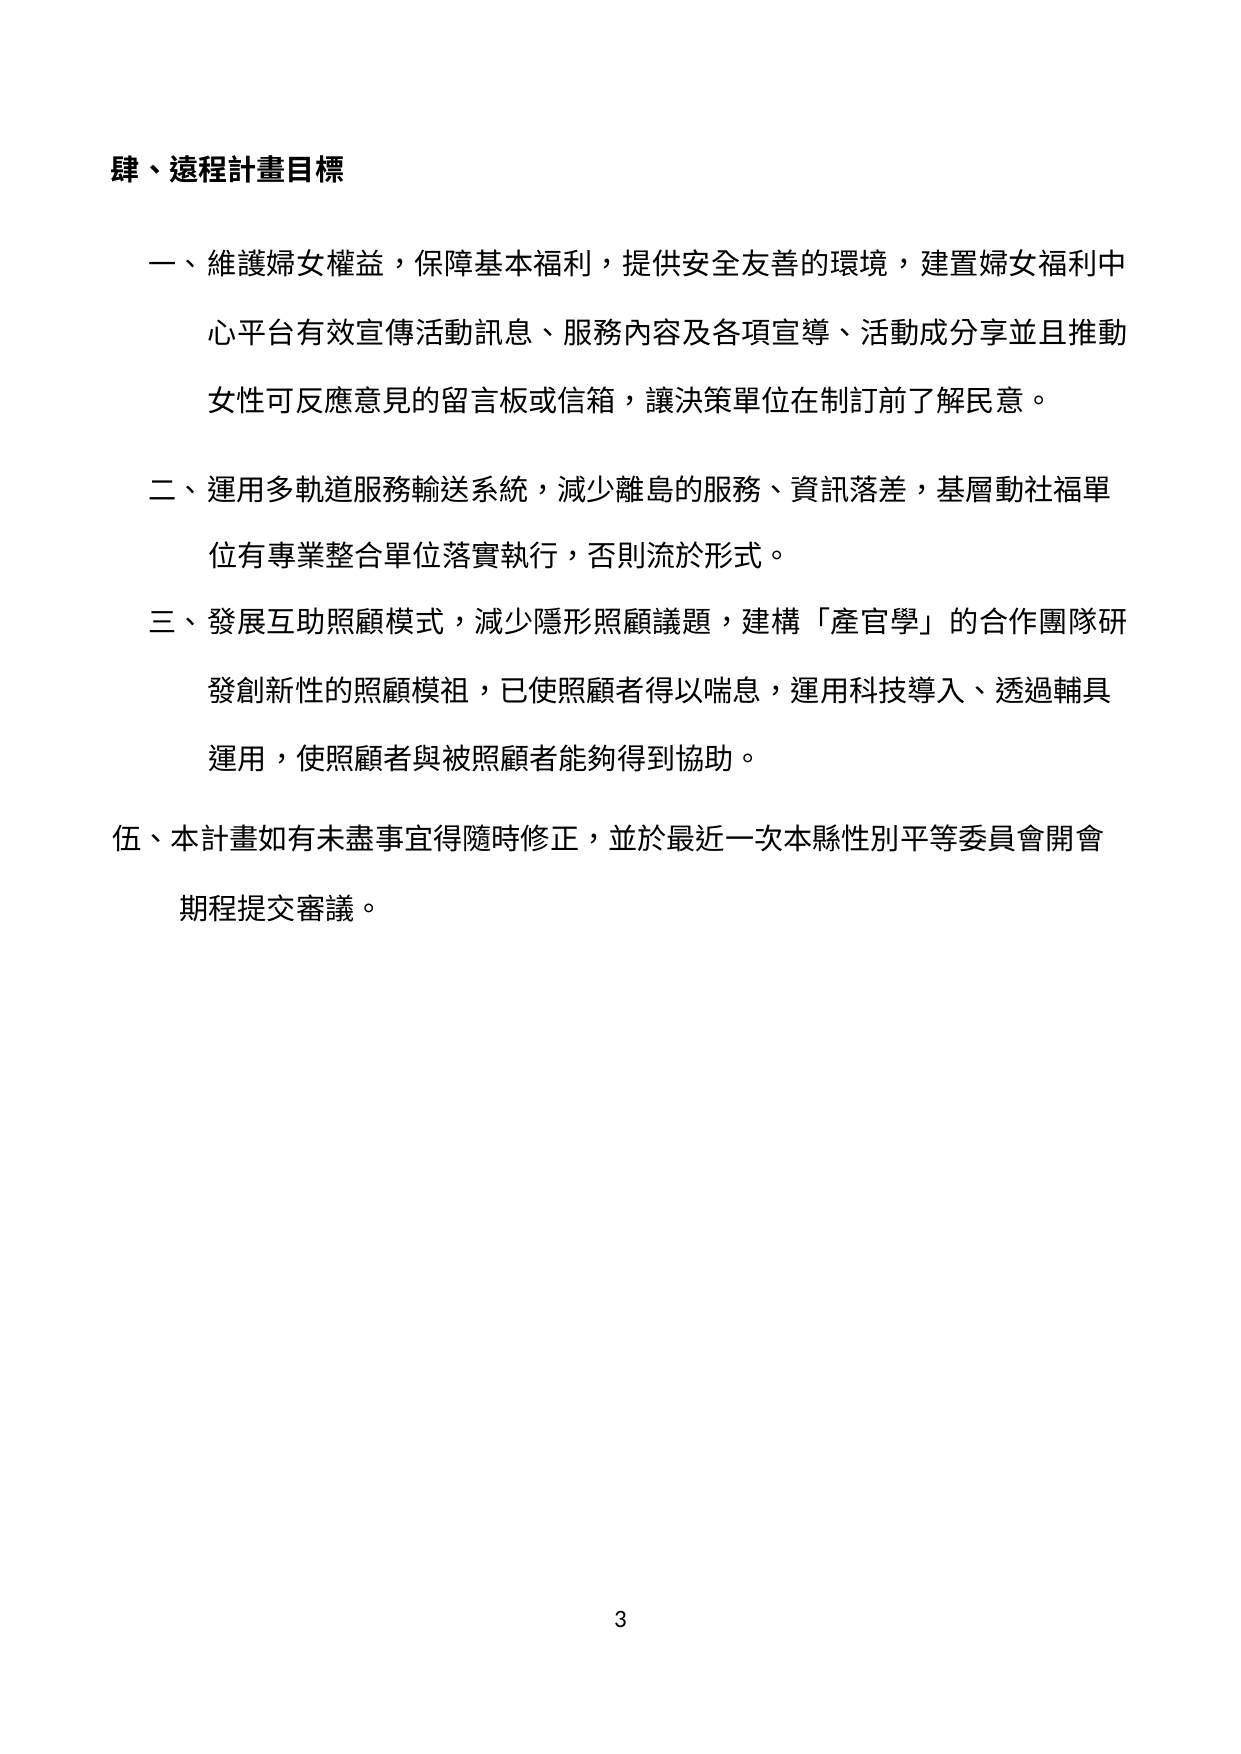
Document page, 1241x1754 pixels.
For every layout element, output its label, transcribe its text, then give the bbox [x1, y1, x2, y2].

text 運用，使照顧者與被照顧者能夠得到協助。 [208, 735, 1128, 778]
text 伍、本計畫如有未盡事宜得隨時修正，並於最近一次本縣性別平等委員會開會 [112, 816, 1128, 858]
text 位有專業整合單位落實執行，否則流於形式。 [208, 533, 1128, 575]
list 發展互助照顧模式，減少隱形照顧議題，建構「產官學」的合作團隊研發創新性的照顧模祖，已使照顧者得以喘息，運用科技導入、透過輔具 [148, 599, 1128, 709]
list 維護婦女權益，保障基本福利，提供安全友善的環境，建置婦女福利中心平台有效宣傳活動訊息、服務內容及各項宣導、活動成分享並且推動女性可反應意見的留言板或信箱，讓決策單位在制訂前了解民意。 [148, 241, 1128, 420]
text 期程提交審議。 [179, 886, 1128, 928]
text 肆、遠程計畫目標 [111, 146, 1128, 189]
list 運用多軌道服務輸送系統，減少離島的服務、資訊落差，基層動社福單 [148, 467, 1128, 509]
